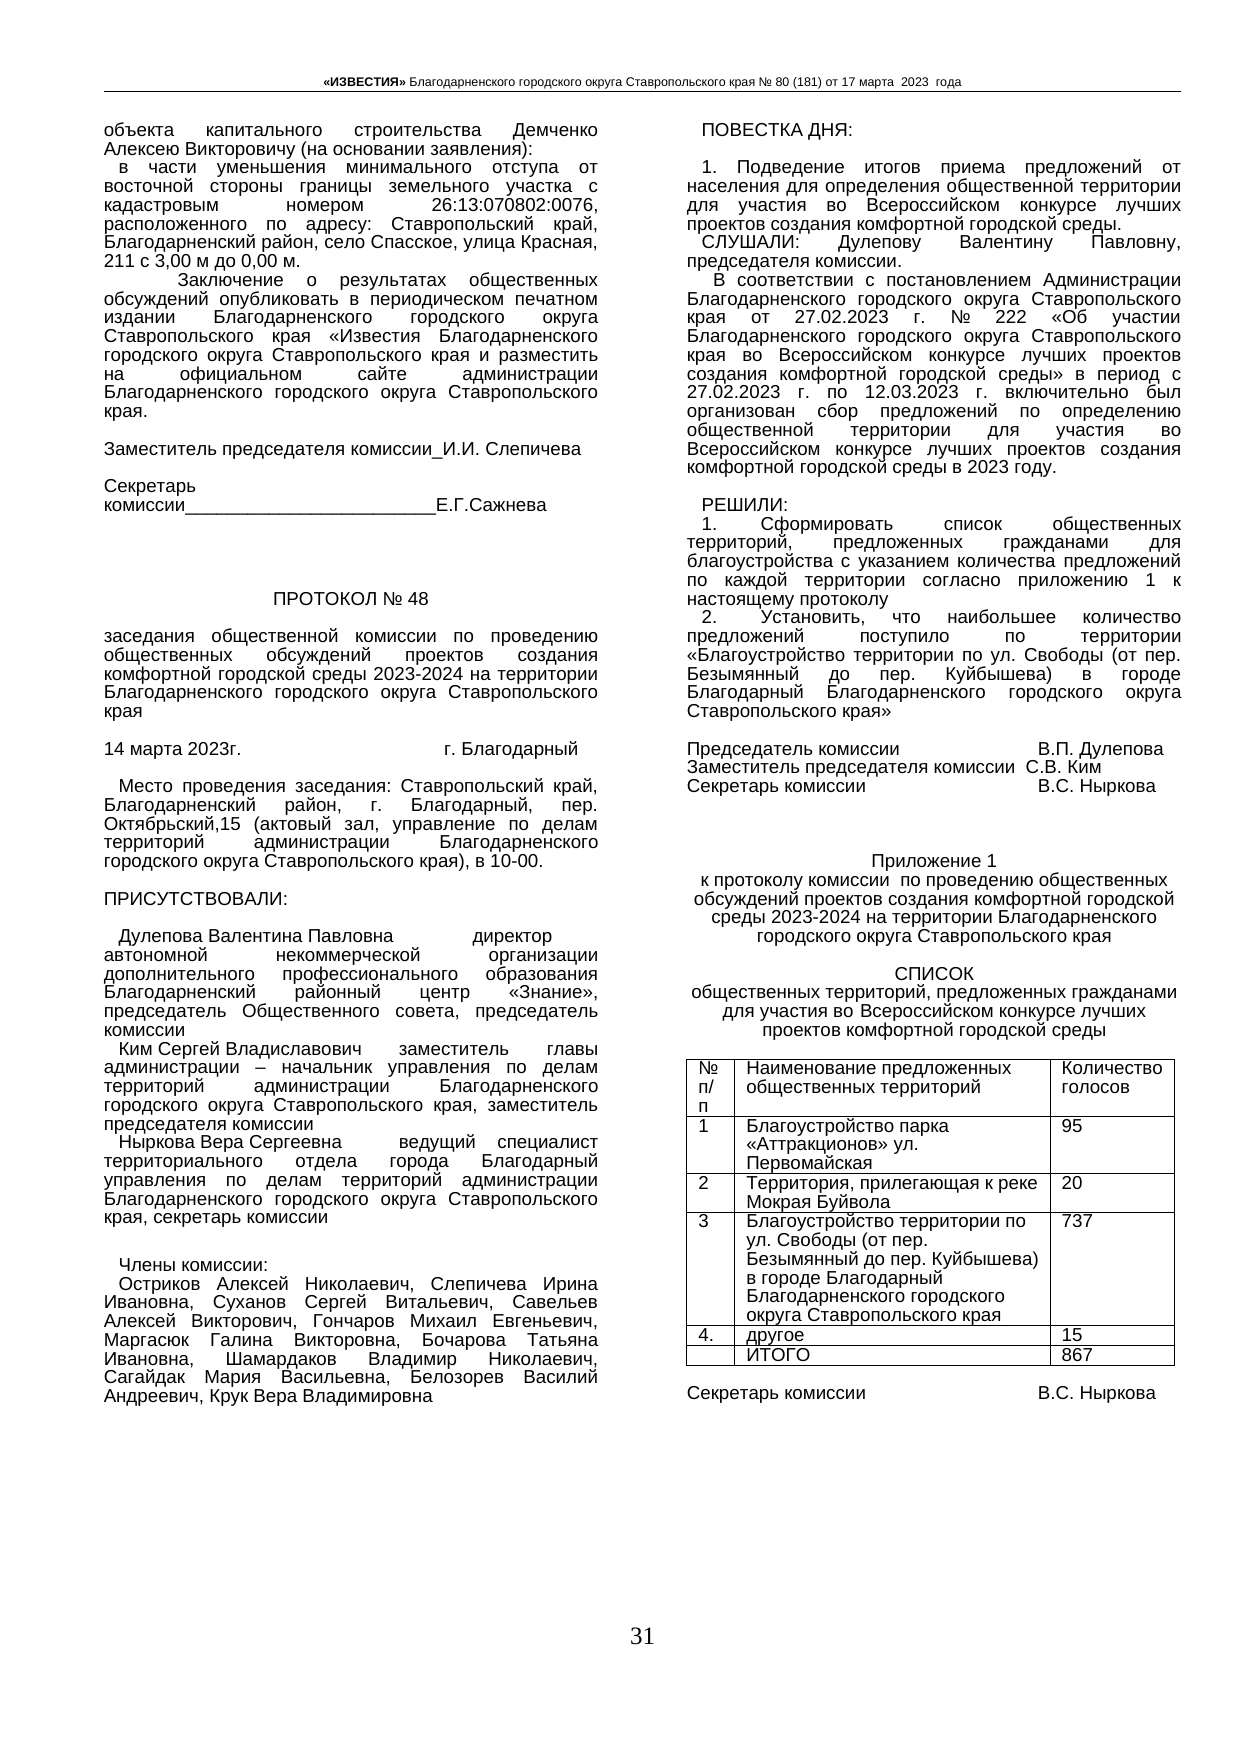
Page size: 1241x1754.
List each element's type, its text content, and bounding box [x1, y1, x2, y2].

table_cell Благоустройство территории по ул. Свободы (от пер. Безымянный до пер. Куйбышева) в городе Благодарный Благодарненского городского округа Ставропольского края [735, 1213, 1050, 1325]
text к протоколу комиссии по проведению общественных обсуждений проектов создания комфортной городской среды 2023-2024 на территории Благодарненского городского округа Ставропольского края [687, 871, 1181, 946]
text Заместитель председателя комиссии_И.И. Слепичева [103, 440, 598, 459]
table_cell другое [735, 1326, 1050, 1345]
text общественных территорий, предложенных гражданами для участия во Всероссийском конкурсе лучших проектов комфортной городской среды [687, 984, 1181, 1040]
text 14 марта 2023г. г. Благодарный [103, 740, 598, 759]
text Место проведения заседания: Ставропольский край, Благодарненский район, г. Благодарный, пер. Октябрьский,15 (актовый зал, управление по делам территорий администрации Благодарненского городского округа Ставропольского края), в 10-00. [103, 777, 598, 871]
text ПРОТОКОЛ № 48 [103, 590, 598, 609]
text Остриков Алексей Николаевич, Слепичева Ирина Ивановна, Суханов Сергей Витальевич, Савельев Алексей Викторович, Гончаров Михаил Евгеньевич, Маргасюк Галина Викторовна, Бочарова Татьяна Ивановна, Шамардаков Владимир Николаевич, Сагайдак Мария Васильевна, Белозорев Василий Андреевич, Крук Вера Владимировна [103, 1275, 598, 1406]
text в части уменьшения минимального отступа от восточной стороны границы земельного участка с кадастровым номером 26:13:070802:0076, расположенного по адресу: Ставропольский край, Благодарненский район, село Спасское, улица Красная, 211 с 3,00 м до 0,00 м. [103, 159, 598, 271]
text 1. Подведение итогов приема предложений от населения для определения общественной территории для участия во Всероссийском конкурсе лучших проектов создания комфортной городской среды. [687, 159, 1181, 234]
text Председатель комиссии В.П. Дулепова [687, 740, 1181, 759]
table_header Количество голосов [1051, 1060, 1174, 1116]
text Члены комиссии: [103, 1256, 598, 1275]
table_header Наименование предложенных общественных территорий [735, 1060, 1050, 1116]
table_cell 95 [1051, 1117, 1174, 1173]
text 2. Установить, что наибольшее количество предложений поступило по территории «Благоустройство территории по ул. Свободы (от пер. Безымянный до пер. Куйбышева) в городе Благодарный Благодарненского городского округа Ставропольского края» [687, 609, 1181, 721]
table_cell 20 [1051, 1174, 1174, 1212]
table_cell 4. [687, 1326, 734, 1345]
text Заключение о результатах общественных обсуждений опубликовать в периодическом печатном издании Благодарненского городского округа Ставропольского края «Известия Благодарненского городского округа Ставропольского края и разместить на официальном сайте администрации Благодарненского городского округа Ставропольского края. [103, 271, 598, 421]
text Секретарь комиссии В.С. Ныркова [687, 777, 1181, 796]
text заседания общественной комиссии по проведению общественных обсуждений проектов создания комфортной городской среды 2023-2024 на территории Благодарненского городского округа Ставропольского края [103, 627, 598, 721]
text В соответствии с постановлением Администрации Благодарненского городского округа Ставропольского края от 27.02.2023 г. № 222 «Об участии Благодарненского городского округа Ставропольского края во Всероссийском конкурсе лучших проектов создания комфортной городской среды» в период с 27.02.2023 г. по 12.03.2023 г. включительно был организован сбор предложений по определению общественной территории для участия во Всероссийском конкурсе лучших проектов создания комфортной городской среды в 2023 году. [687, 271, 1181, 477]
table_cell Благоустройство парка «Аттракционов» ул. Первомайская [735, 1117, 1050, 1173]
text Секретарь комиссии В.С. Ныркова [687, 1385, 1181, 1403]
text Заместитель председателя комиссии С.В. Ким [687, 759, 1181, 777]
text Дулепова Валентина Павловна директор автономной некоммерческой организации дополнительного профессионального образования Благодарненский районный центр «Знание», председатель Общественного совета, председатель комиссии [103, 927, 598, 1040]
text СЛУШАЛИ: Дулепову Валентину Павловну, председателя комиссии. [687, 234, 1181, 271]
text ПРИСУТСТВОВАЛИ: [103, 890, 598, 909]
text РЕШИЛИ: [687, 496, 1181, 515]
text ПОВЕСТКА ДНЯ: [687, 121, 1181, 140]
table_cell 867 [1051, 1346, 1174, 1365]
table_cell 15 [1051, 1326, 1174, 1345]
table_header № п/п [687, 1060, 734, 1116]
text Ныркова Вера Сергеевна ведущий специалист территориального отдела города Благодарный управления по делам территорий администрации Благодарненского городского округа Ставропольского края, секретарь комиссии [103, 1134, 598, 1227]
table_cell 3 [687, 1213, 734, 1325]
text 1. Сформировать список общественных территорий, предложенных гражданами для благоустройства с указанием количества предложений по каждой территории согласно приложению 1 к настоящему протоколу [687, 515, 1181, 609]
table_cell [687, 1346, 734, 1365]
table_cell 2 [687, 1174, 734, 1212]
table_cell ИТОГО [735, 1346, 1050, 1365]
text СПИСОК [687, 965, 1181, 984]
text Ким Сергей Владиславович заместитель главы администрации – начальник управления по делам территорий администрации Благодарненского городского округа Ставропольского края, заместитель председателя комиссии [103, 1040, 598, 1134]
text Секретарь комиссии________________________Е.Г.Сажнева [103, 477, 598, 515]
text Приложение 1 [687, 852, 1181, 871]
table_cell 737 [1051, 1213, 1174, 1325]
table_cell 1 [687, 1117, 734, 1173]
table_cell Территория, прилегающая к реке Мокрая Буйвола [735, 1174, 1050, 1212]
